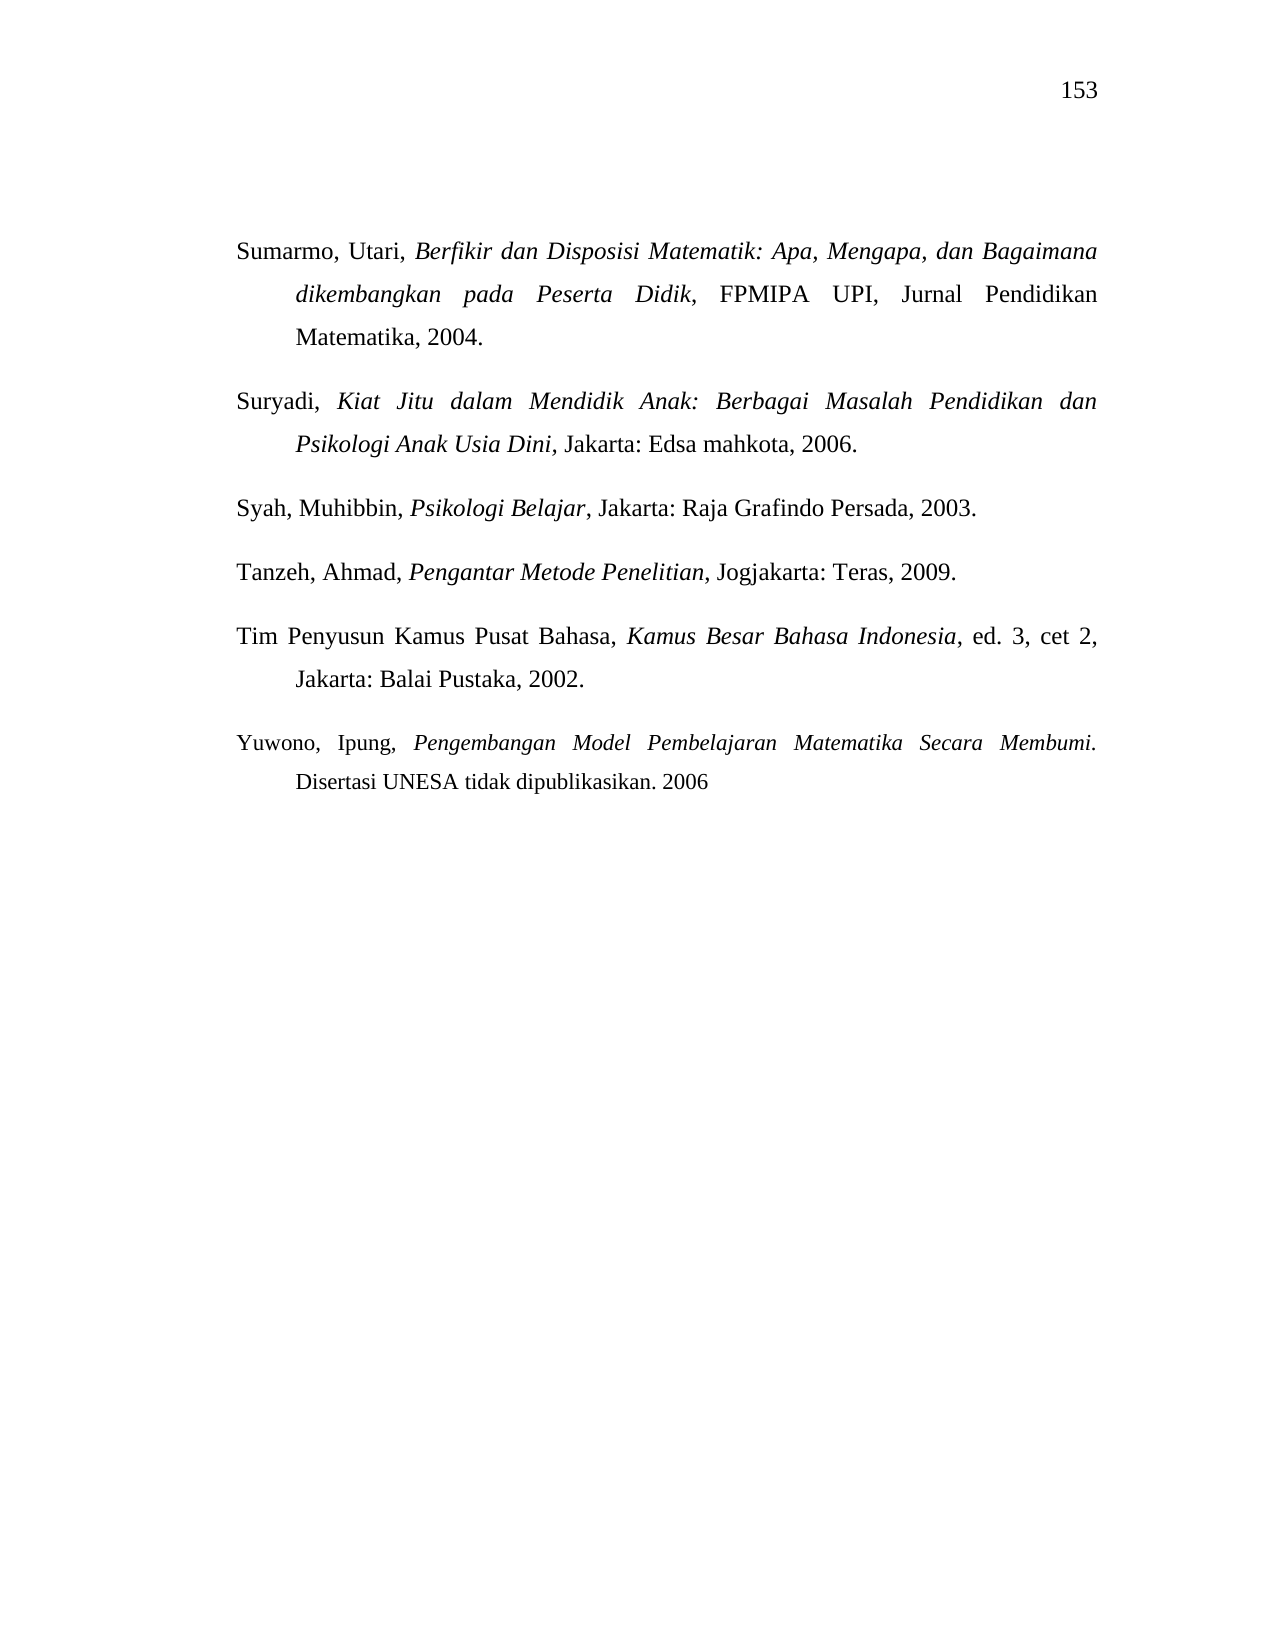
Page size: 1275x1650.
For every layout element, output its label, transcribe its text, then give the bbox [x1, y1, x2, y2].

text Sumarmo, Utari, Berfikir dan Disposisi Matematik: Apa, Mengapa, dan Bagaimana dikembangkan pada Peserta Didik, FPMIPA UPI, Jurnal Pendidikan Matematika, 2004. [236, 236, 1098, 351]
text Tim Penyusun Kamus Pusat Bahasa, Kamus Besar Bahasa Indonesia, ed. 3, cet 2, Jakarta: Balai Pustaka, 2002. [236, 621, 1098, 693]
text Suryadi, Kiat Jitu dalam Mendidik Anak: Berbagai Masalah Pendidikan dan Psikologi Anak Usia Dini, Jakarta: Edsa mahkota, 2006. [236, 386, 1098, 458]
text Tanzeh, Ahmad, Pengantar Metode Penelitian, Jogjakarta: Teras, 2009. [236, 557, 1098, 586]
text Syah, Muhibbin, Psikologi Belajar, Jakarta: Raja Grafindo Persada, 2003. [236, 493, 1098, 522]
text Yuwono, Ipung, Pengembangan Model Pembelajaran Matematika Secara Membumi. Disertasi UNESA tidak dipublikasikan. 2006 [236, 728, 1098, 794]
